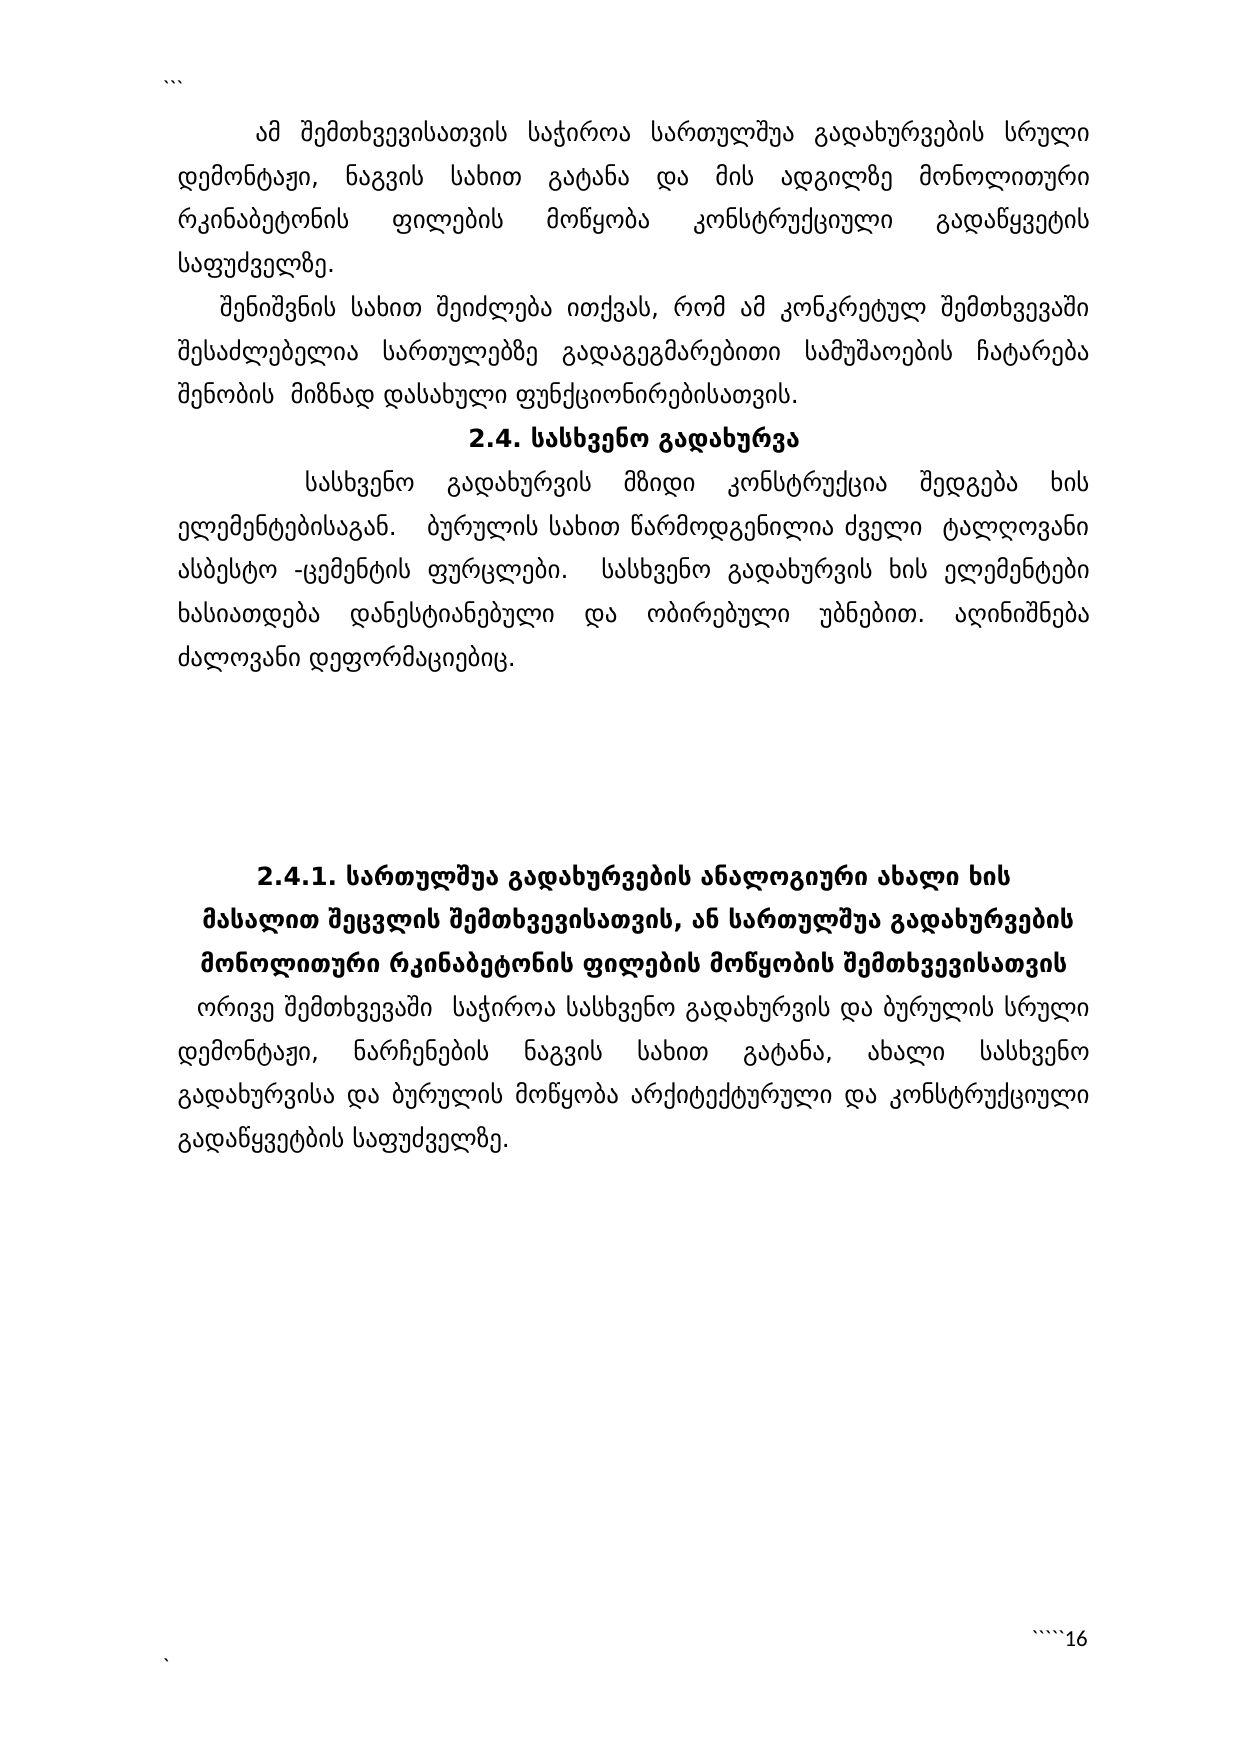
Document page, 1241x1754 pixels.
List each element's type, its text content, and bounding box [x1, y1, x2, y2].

list ორივე შემთხვევაში საჭიროა სასხვენო გადახურვის და ბურულის სრული დემონტაჟი, ნარჩენების ნაგვის სახით გატანა, ახალი სასხვენო გადახურვისა და ბურულის მოწყობა არქიტექტურული და კონსტრუქციული გადაწყვეტბის საფუძველზე. [177, 993, 1091, 1153]
list შენიშვნის სახით შეიძლება ითქვას, რომ ამ კონკრეტულ შემთხვევაში შესაძლებელია სართულებზე გადაგეგმარებითი სამუშაოების ჩატარება შენობის მიზნად დასახული ფუნქციონირებისათვის. [177, 293, 1091, 410]
list 2.4. სასხვენო გადახურვა [177, 424, 1091, 453]
list მასალით შეცვლის შემთხვევისათვის, ან სართულშუა გადახურვების მონოლითური რკინაბეტონის ფილების მოწყობის შემთხვევისათვის [177, 906, 1091, 978]
list 2.4.1. სართულშუა გადახურვების ანალოგიური ახალი ხის [177, 862, 1091, 891]
list ამ შემთხვევისათვის საჭიროა სართულშუა გადახურვების სრული დემონტაჟი, ნაგვის სახით გატანა და მის ადგილზე მონოლითური რკინაბეტონის ფილების მოწყობა კონსტრუქციული გადაწყვეტის საფუძველზე. [177, 118, 1091, 278]
list სასხვენო გადახურვის მზიდი კონსტრუქცია შედგება ხის ელემენტებისაგან. ბურულის სახით წარმოდგენილია ძველი ტალღოვანი ასბესტო -ცემენტის ფურცლები. სასხვენო გადახურვის ხის ელემენტები ხასიათდება დანესტიანებული და ობირებული უბნებით. აღინიშნება ძალოვანი დეფორმაციებიც. [177, 468, 1091, 672]
